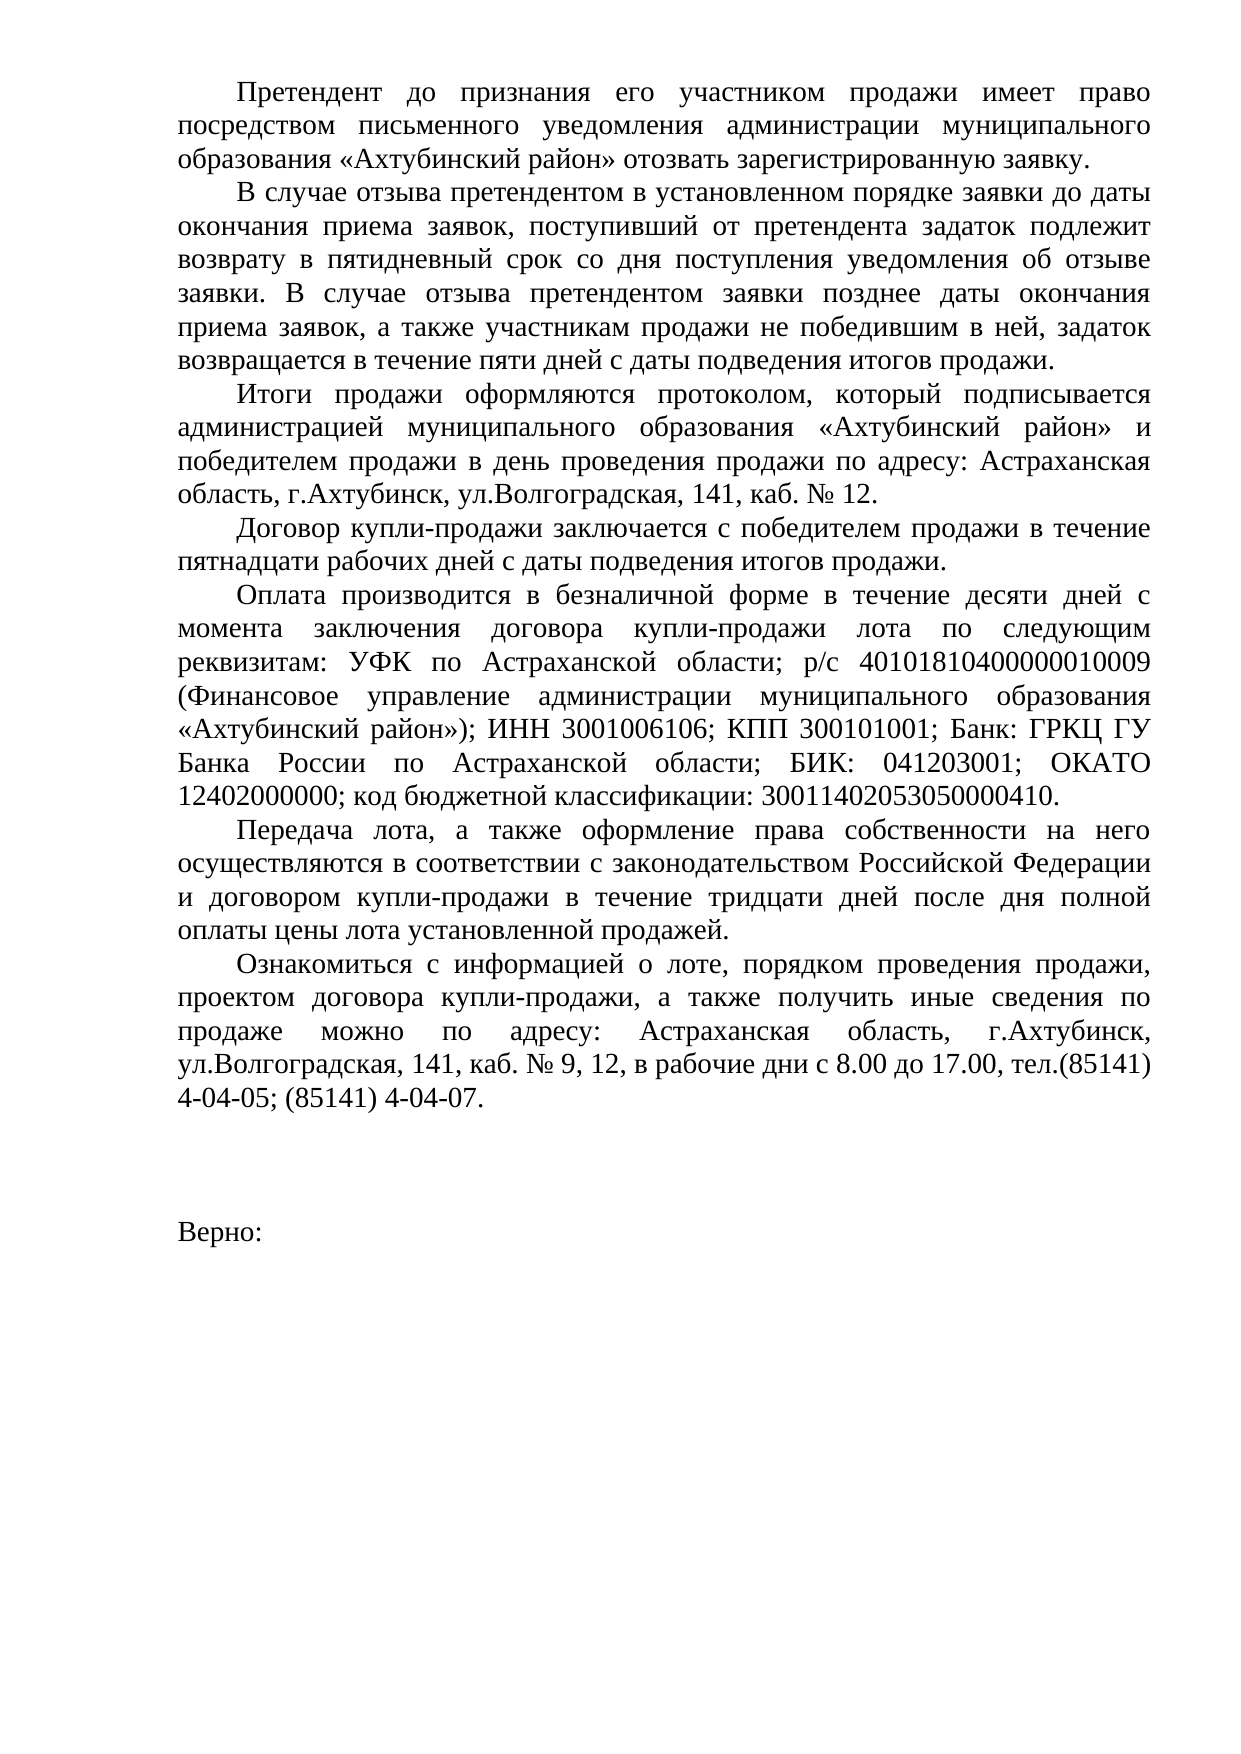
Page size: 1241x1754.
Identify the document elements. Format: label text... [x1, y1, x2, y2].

text Итоги продажи оформляются протоколом, который подписывается администрацией муниципального образования «Ахтубинский район» и победителем продажи в день проведения продажи по адресу: Астраханская область, г.Ахтубинск, ул.Волгоградская, 141, каб. № 12. [177, 376, 1152, 510]
text Претендент до признания его участником продажи имеет право посредством письменного уведомления администрации муниципального образования «Ахтубинский район» отозвать зарегистрированную заявку. [177, 74, 1152, 174]
text В случае отзыва претендентом в установленном порядке заявки до даты окончания приема заявок, поступивший от претендента задаток подлежит возврату в пятидневный срок со дня поступления уведомления об отзыве заявки. В случае отзыва претендентом заявки позднее даты окончания приема заявок, а также участникам продажи не победившим в ней, задаток возвращается в течение пяти дней с даты подведения итогов продажи. [177, 174, 1152, 376]
text Верно: [177, 1214, 1152, 1248]
text Передача лота, а также оформление права собственности на него осуществляются в соответствии с законодательством Российской Федерации и договором купли-продажи в течение тридцати дней после дня полной оплаты цены лота установленной продажей. [177, 812, 1152, 946]
text Договор купли-продажи заключается с победителем продажи в течение пятнадцати рабочих дней с даты подведения итогов продажи. [177, 510, 1152, 577]
text Оплата производится в безналичной форме в течение десяти дней с момента заключения договора купли-продажи лота по следующим реквизитам: УФК по Астраханской области; р/с 40101810400000010009 (Финансовое управление администрации муниципального образования «Ахтубинский район»); ИНН 3001006106; КПП 300101001; Банк: ГРКЦ ГУ Банка России по Астраханской области; БИК: 041203001; ОКАТО 12402000000; код бюджетной классификации: 30011402053050000410. [177, 577, 1152, 812]
text Ознакомиться с информацией о лоте, порядком проведения продажи, проектом договора купли-продажи, а также получить иные сведения по продаже можно по адресу: Астраханская область, г.Ахтубинск, ул.Волгоградская, 141, каб. № 9, 12, в рабочие дни с 8.00 до 17.00, тел.(85141) 4-04-05; (85141) 4-04-07. [177, 946, 1152, 1114]
